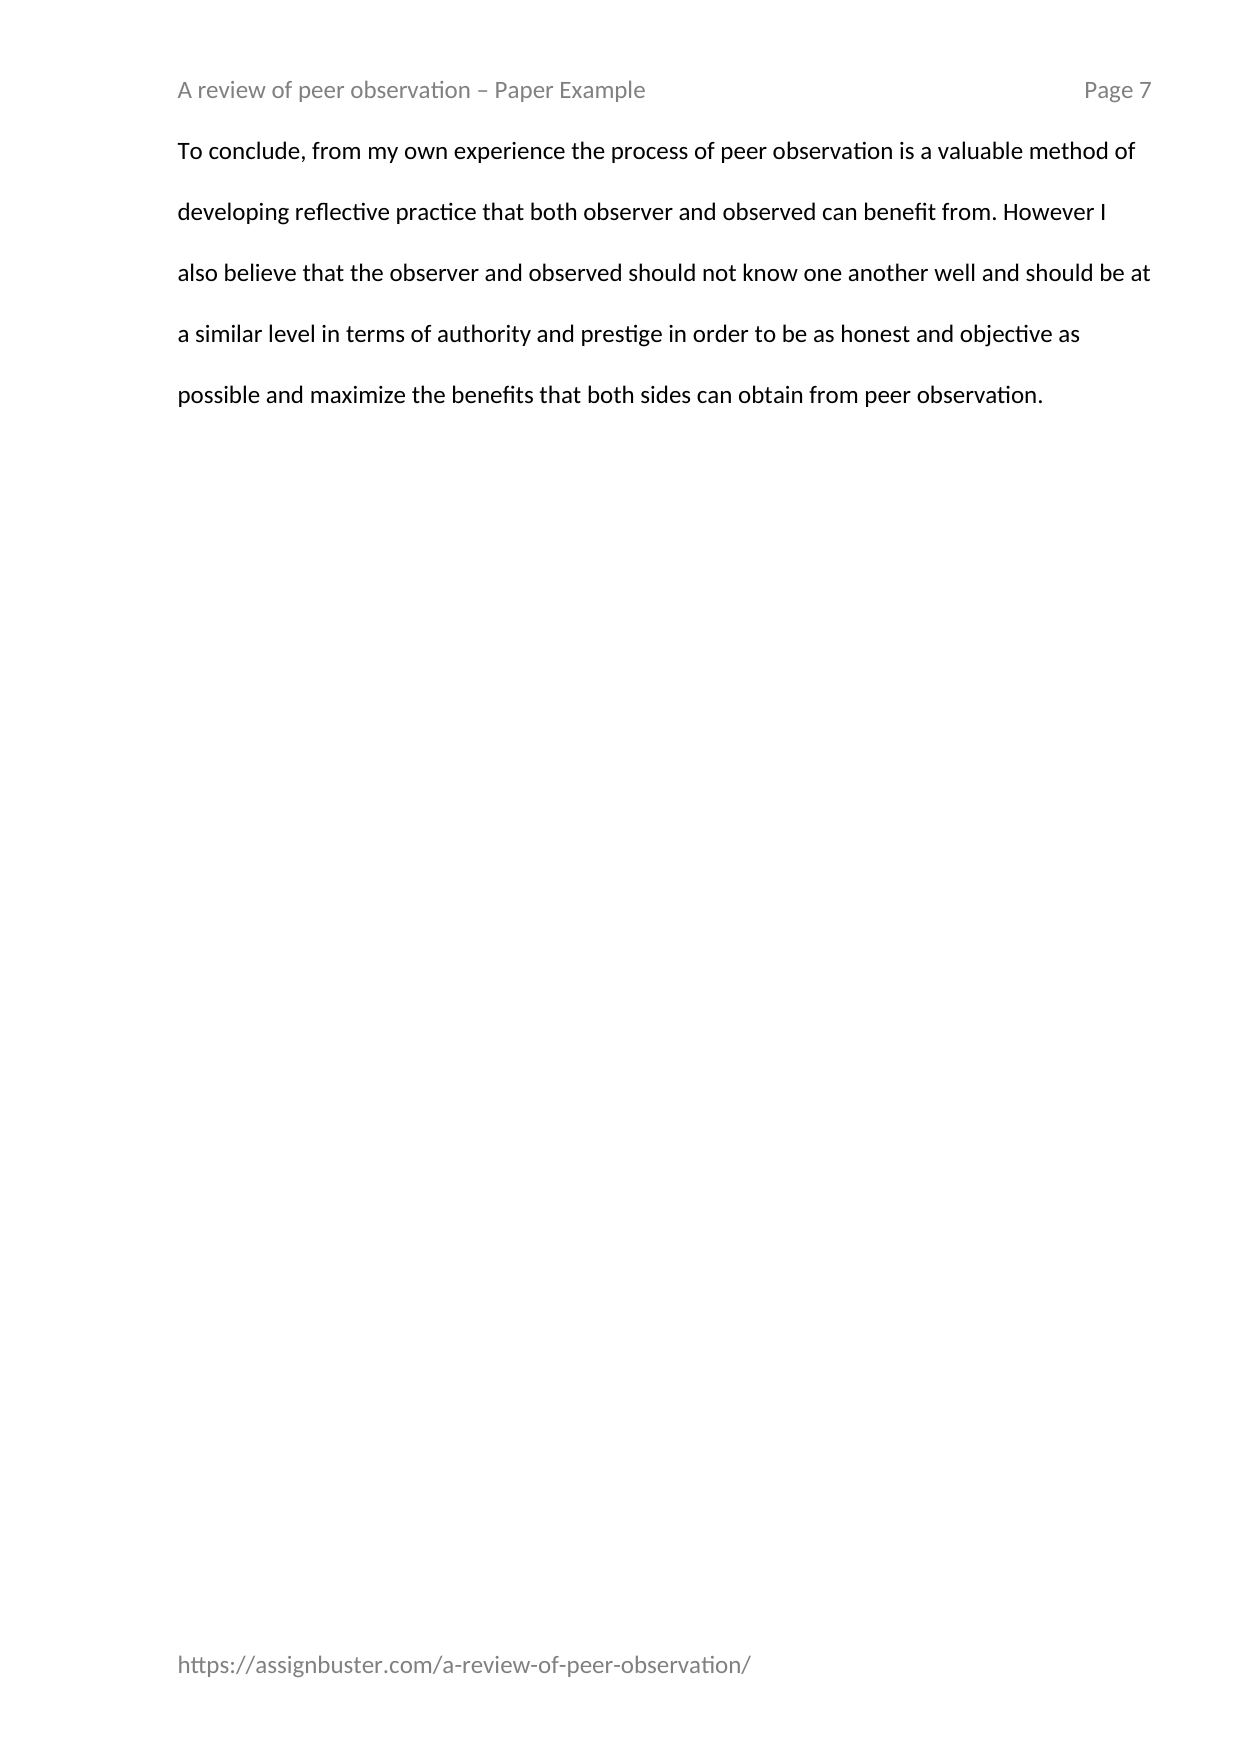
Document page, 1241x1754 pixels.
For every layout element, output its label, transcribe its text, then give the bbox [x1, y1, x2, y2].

text To conclude, from my own experience the process of peer observation is a valuable method of developing reflective practice that both observer and observed can benefit from. However I also believe that the observer and observed should not know one another well and should be at a similar level in terms of authority and prestige in order to be as honest and objective as possible and maximize the benefits that both sides can obtain from peer observation. [177, 135, 1152, 409]
